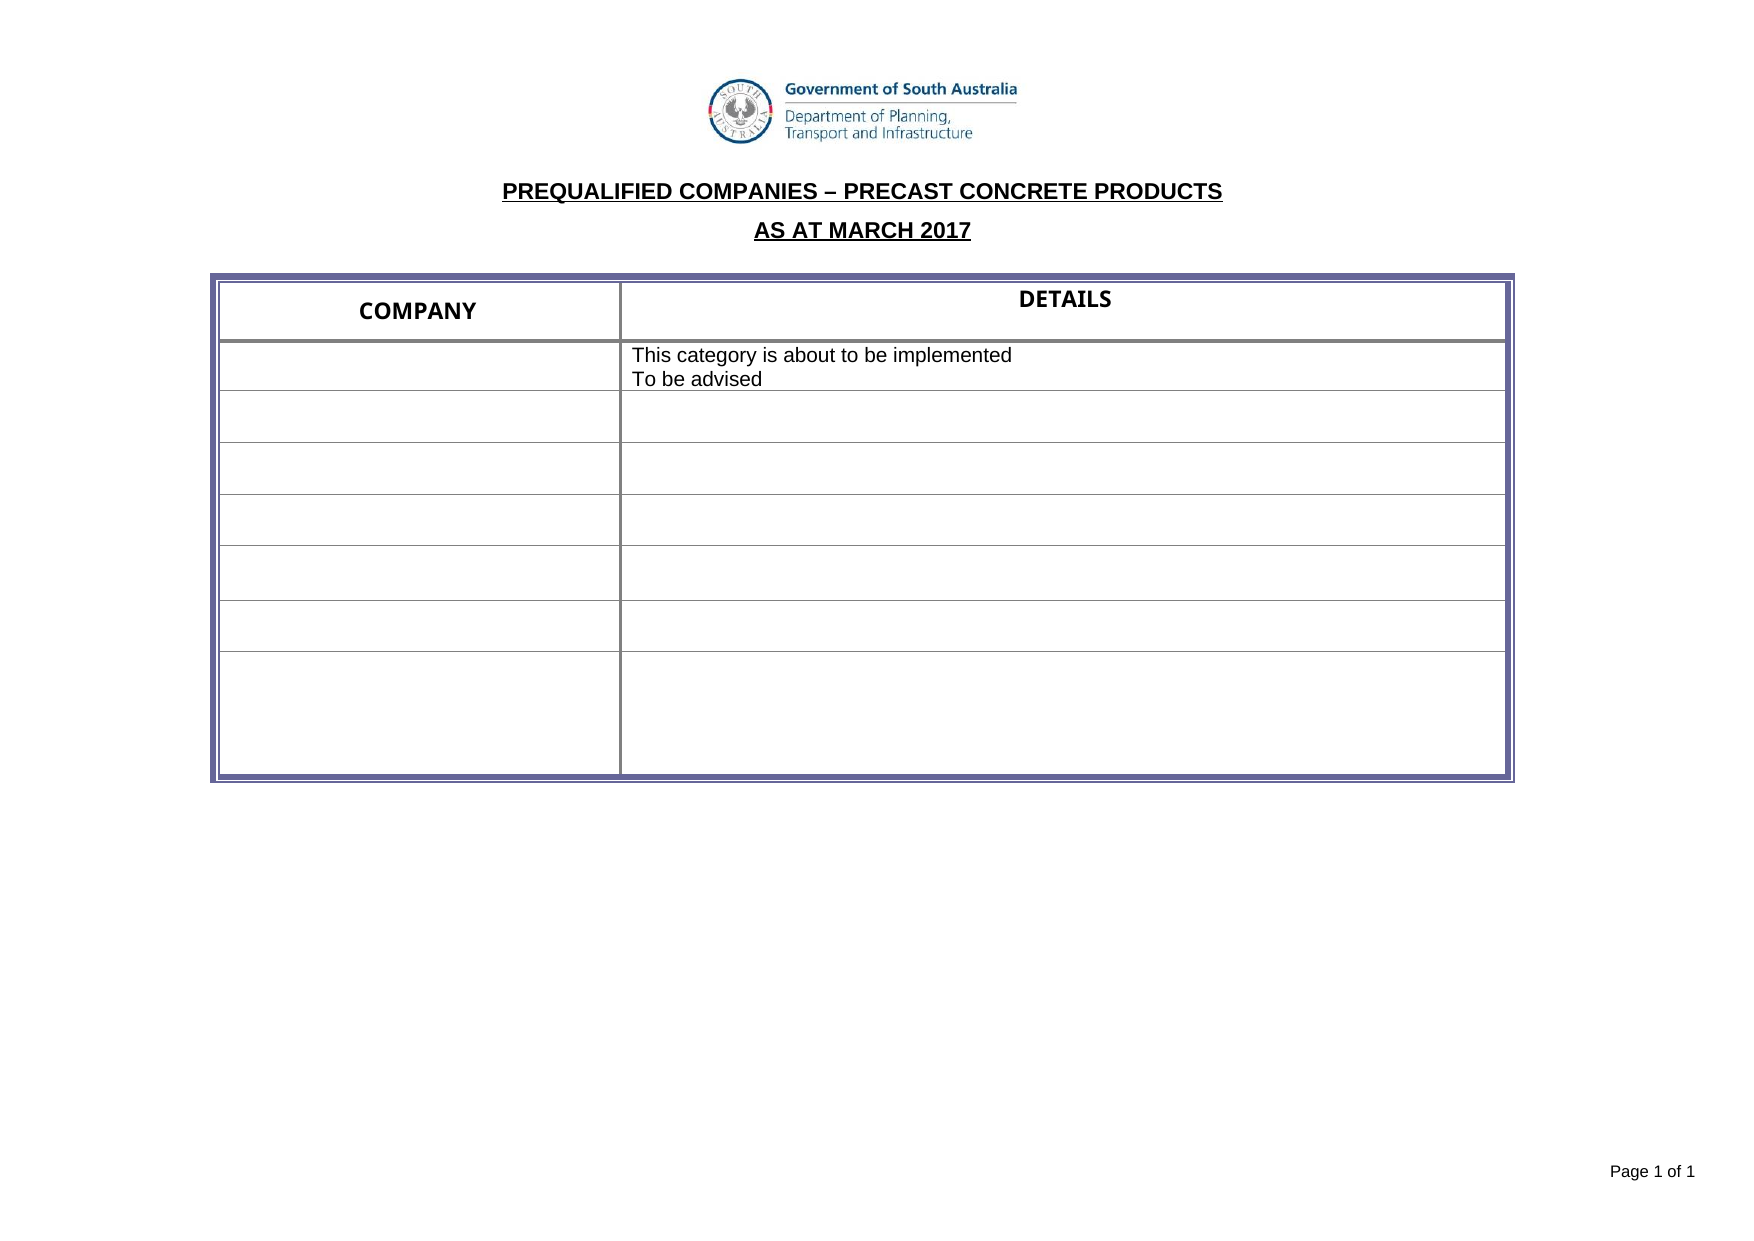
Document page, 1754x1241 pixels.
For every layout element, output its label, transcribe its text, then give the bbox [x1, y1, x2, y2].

table_cell [622, 652, 1505, 773]
title PREQUALIFIED COMPANIES – PRECAST CONCRETE PRODUCTS [29, 178, 1695, 204]
picture [677, 59, 1047, 172]
table_cell [220, 343, 619, 390]
table_cell [622, 391, 1505, 442]
table_cell [622, 443, 1505, 493]
table_cell This category is about to be implemented To be advised [622, 343, 1505, 390]
table_cell [622, 495, 1505, 545]
table_header DETAILS [622, 283, 1505, 339]
table_cell [220, 601, 619, 651]
table_cell [220, 495, 619, 545]
table_cell [220, 443, 619, 493]
table_cell [220, 546, 619, 599]
table_cell [220, 391, 619, 442]
table_cell [622, 601, 1505, 651]
table_cell [622, 546, 1505, 599]
table_header COMPANY [220, 283, 619, 339]
table_cell [220, 652, 619, 773]
title AS AT MARCH 2017 [29, 217, 1695, 243]
